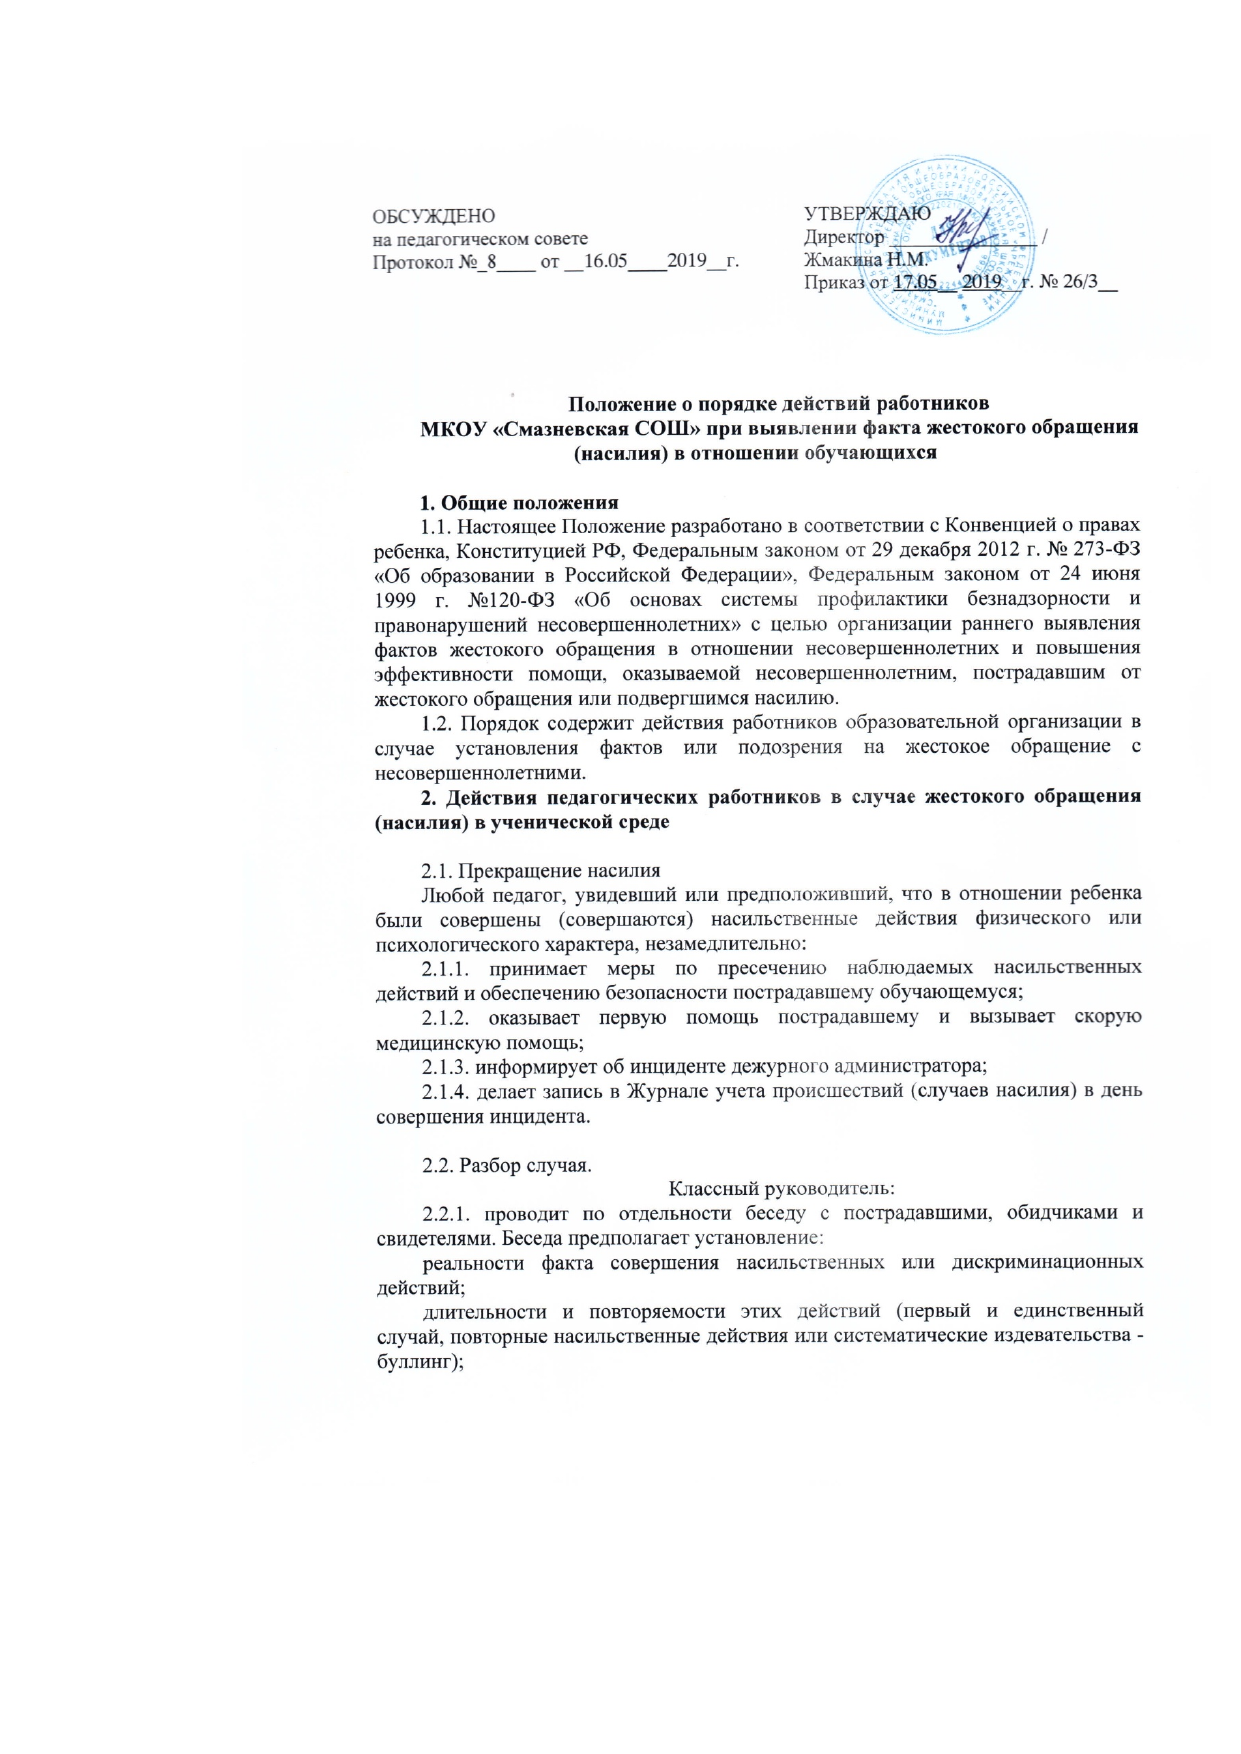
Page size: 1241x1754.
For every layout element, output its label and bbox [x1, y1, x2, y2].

picture [236, 118, 1211, 1486]
